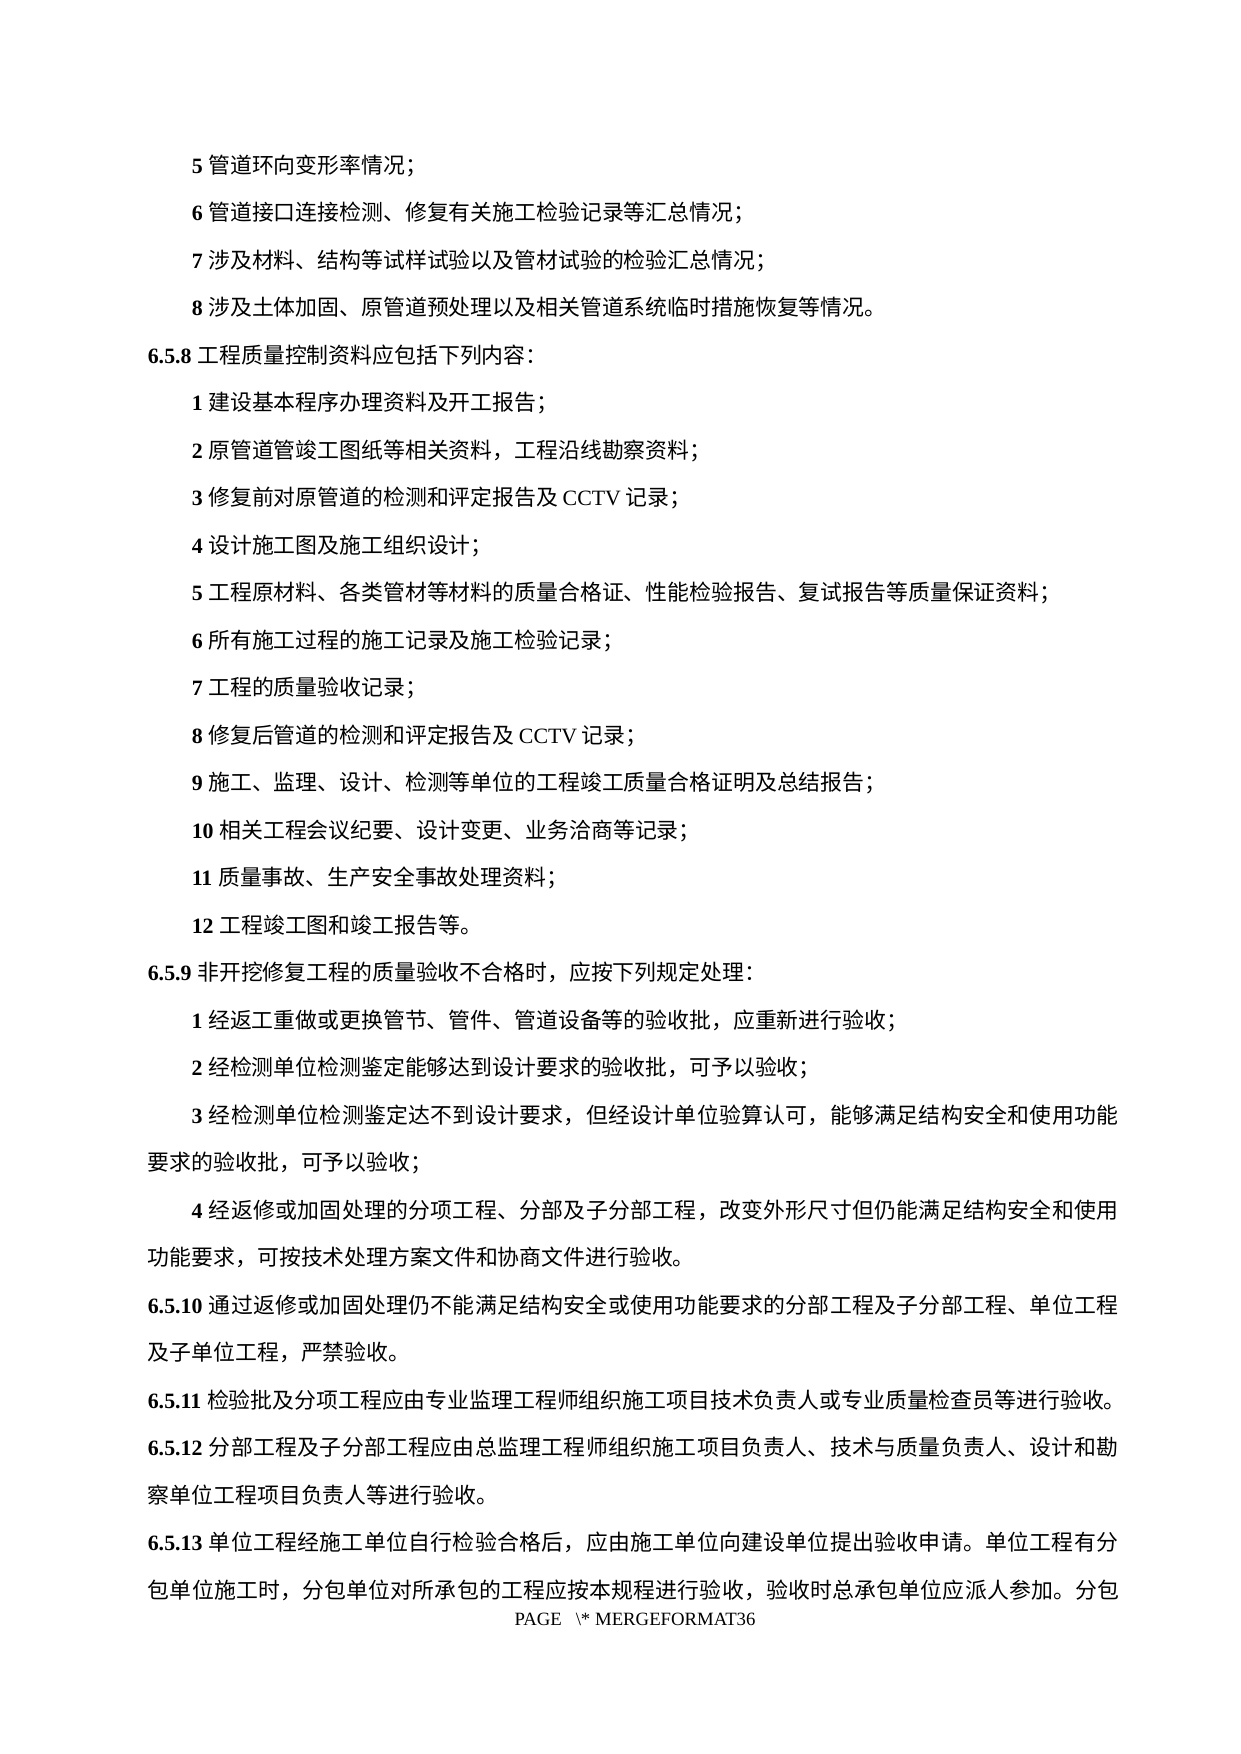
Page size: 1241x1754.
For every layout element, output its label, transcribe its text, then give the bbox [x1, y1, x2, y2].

text 3 修复前对原管道的检测和评定报告及CCTV记录； [148, 480, 1122, 512]
text 6.5.11 检验批及分项工程应由专业监理工程师组织施工项目技术负责人或专业质量检查员等进行验收。 [148, 1383, 1122, 1414]
text 7 工程的质量验收记录； [148, 670, 1122, 702]
text 2 经检测单位检测鉴定能够达到设计要求的验收批，可予以验收； [148, 1050, 1122, 1082]
text 7 涉及材料、结构等试样试验以及管材试验的检验汇总情况； [148, 243, 1122, 274]
text 12 工程竣工图和竣工报告等。 [148, 908, 1122, 939]
text 4 经返修或加固处理的分项工程、分部及子分部工程，改变外形尺寸但仍能满足结构安全和使用功能要求，可按技术处理方案文件和协商文件进行验收。 [148, 1193, 1122, 1272]
text 2 原管道管竣工图纸等相关资料，工程沿线勘察资料； [148, 433, 1122, 464]
text 6.5.8 工程质量控制资料应包括下列内容： [148, 338, 1122, 369]
text 10 相关工程会议纪要、设计变更、业务洽商等记录； [148, 813, 1122, 844]
text 6.5.12 分部工程及子分部工程应由总监理工程师组织施工项目负责人、技术与质量负责人、设计和勘察单位工程项目负责人等进行验收。 [148, 1430, 1122, 1509]
text 1 经返工重做或更换管节、管件、管道设备等的验收批，应重新进行验收； [148, 1003, 1122, 1034]
text 8 修复后管道的检测和评定报告及CCTV记录； [148, 718, 1122, 749]
text 3 经检测单位检测鉴定达不到设计要求，但经设计单位验算认可，能够满足结构安全和使用功能要求的验收批，可予以验收； [148, 1098, 1122, 1177]
text 6 管道接口连接检测、修复有关施工检验记录等汇总情况； [148, 195, 1122, 227]
text 6 所有施工过程的施工记录及施工检验记录； [148, 623, 1122, 654]
text 1 建设基本程序办理资料及开工报告； [148, 385, 1122, 417]
text 5 工程原材料、各类管材等材料的质量合格证、性能检验报告、复试报告等质量保证资料； [148, 575, 1122, 607]
text 6.5.10 通过返修或加固处理仍不能满足结构安全或使用功能要求的分部工程及子分部工程、单位工程及子单位工程，严禁验收。 [148, 1288, 1122, 1367]
text 4 设计施工图及施工组织设计； [148, 528, 1122, 559]
text 5 管道环向变形率情况； [148, 148, 1122, 179]
text 6.5.9 非开挖修复工程的质量验收不合格时，应按下列规定处理： [148, 955, 1122, 987]
text 11 质量事故、生产安全事故处理资料； [148, 860, 1122, 892]
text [148, 1525, 1122, 1604]
text 8 涉及土体加固、原管道预处理以及相关管道系统临时措施恢复等情况。 [148, 290, 1122, 322]
text 9 施工、监理、设计、检测等单位的工程竣工质量合格证明及总结报告； [148, 765, 1122, 797]
